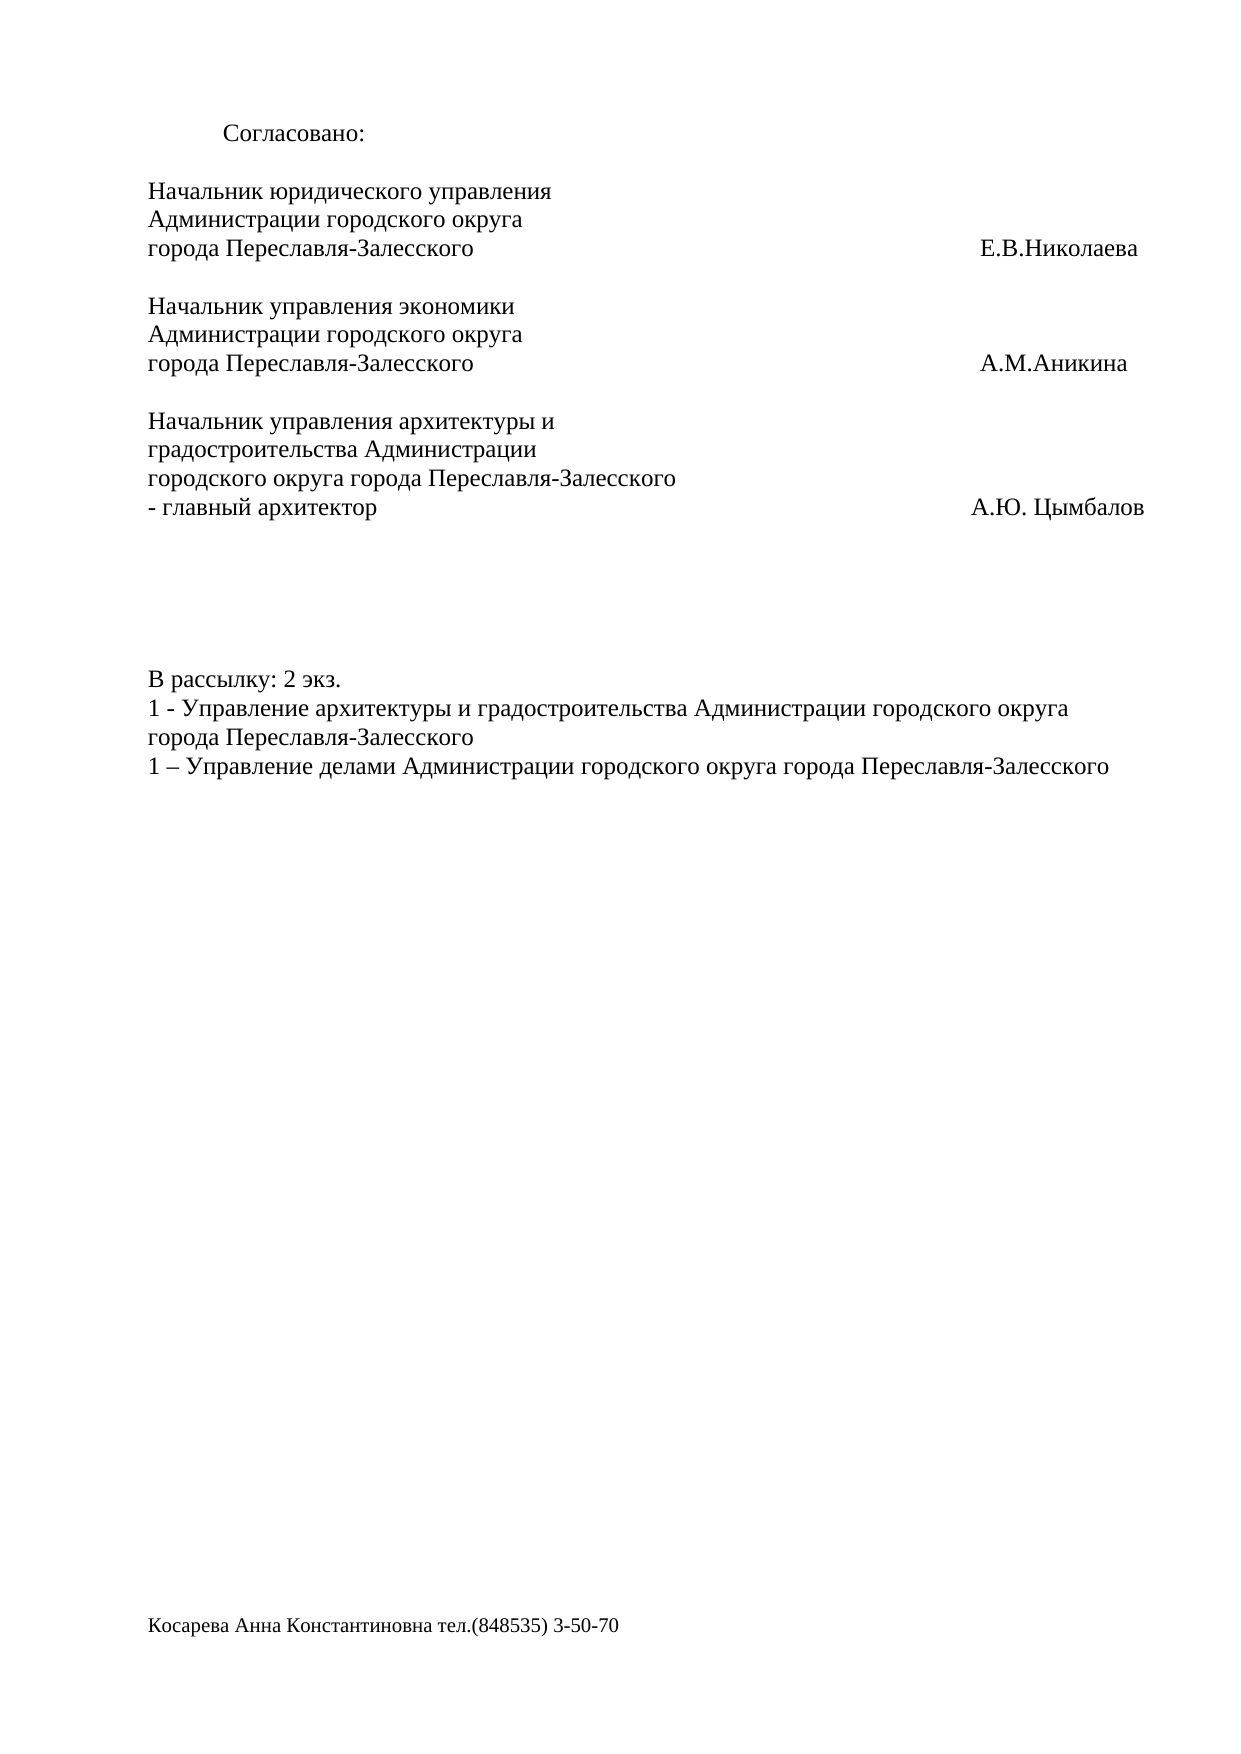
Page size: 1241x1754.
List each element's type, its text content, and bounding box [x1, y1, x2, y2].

list города Переславля-Залесского А.М.Аникина [148, 348, 1181, 377]
list В рассылку: 2 экз. [148, 664, 1181, 693]
list Начальник управления архитектуры и [148, 406, 1181, 434]
list городского округа города Переславля-Залесского [148, 463, 1181, 492]
list Администрации городского округа [148, 204, 1181, 233]
list города Переславля-Залесского [148, 722, 1181, 751]
list Согласовано: [223, 118, 1181, 147]
list градостроительства Администрации [148, 434, 1181, 463]
list города Переславля-Залесского Е.В.Николаева [148, 233, 1181, 262]
list Косарева Анна Константиновна тел.(848535) 3-50-70 [148, 1613, 1181, 1637]
list 1 – Управление делами Администрации городского округа города Переславля-Залесского [148, 751, 1181, 779]
list 1 - Управление архитектуры и градостроительства Администрации городского округа [148, 693, 1181, 722]
list Начальник юридического управления [148, 176, 1181, 204]
list - главный архитектор А.Ю. Цымбалов [148, 492, 1181, 521]
list Начальник управления экономики [148, 291, 1181, 319]
list Администрации городского округа [148, 319, 1181, 348]
